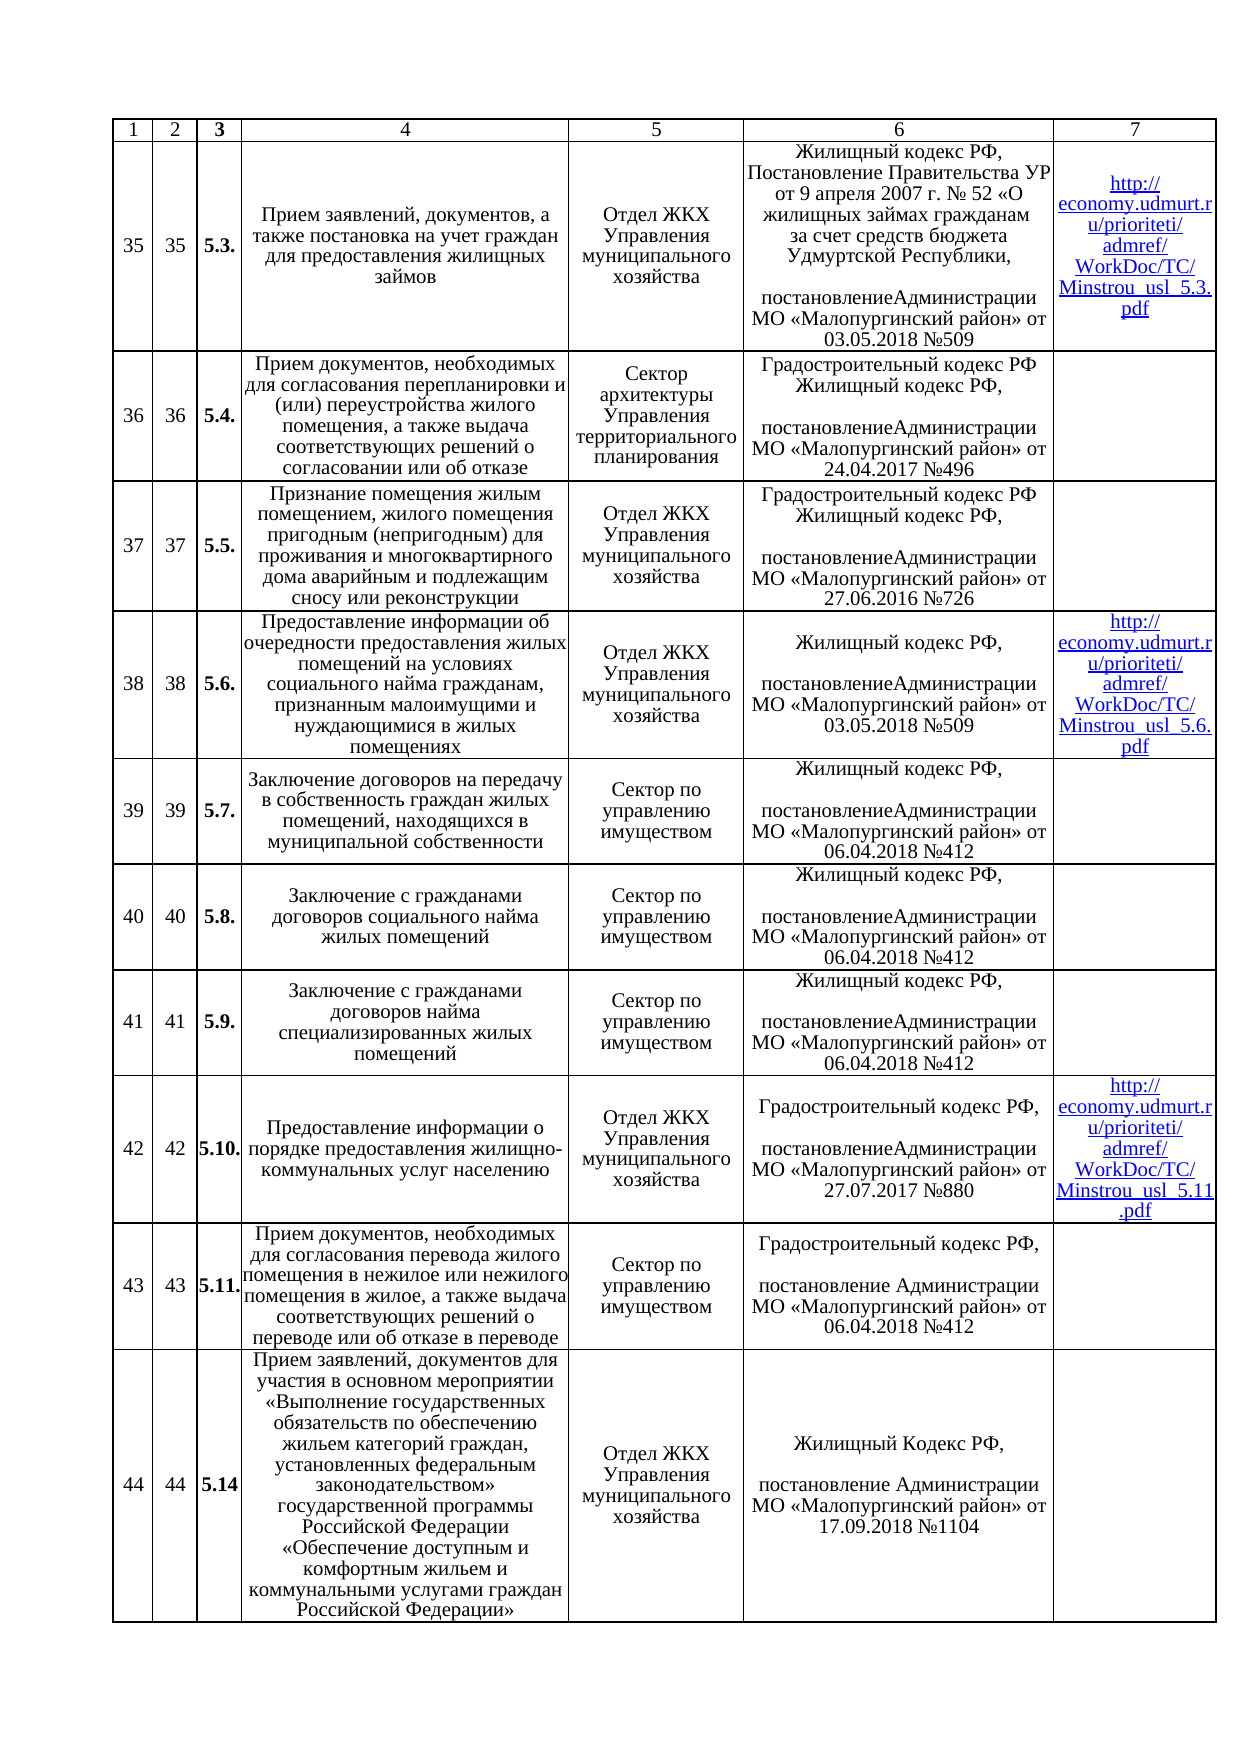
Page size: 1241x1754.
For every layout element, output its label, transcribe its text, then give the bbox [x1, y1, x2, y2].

table_cell 5.5. [198, 482, 241, 610]
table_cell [569, 1350, 743, 1621]
table_cell [1054, 352, 1215, 480]
table_cell [1054, 1224, 1215, 1348]
table_cell 37 [114, 482, 152, 610]
table_cell Градостроительный кодекс РФ, постановление Администрации МО «Малопургинский район» от 06.04.2018 №412 [744, 1224, 1053, 1348]
table_cell 42 [153, 1076, 196, 1222]
table_cell Градостроительный кодекс РФ, постановлениеАдминистрации МО «Малопургинский район» от 27.07.2017 №880 [744, 1076, 1053, 1222]
table_cell 43 [114, 1224, 152, 1348]
table_cell 39 [114, 759, 152, 863]
table_cell 5.14 [198, 1350, 241, 1621]
table_cell http://economy.udmurt.ru/prioriteti/admref/WorkDoc/TC/Minstrou_usl_5.11.pdf [1054, 1076, 1215, 1222]
table_header 7 [1054, 120, 1215, 141]
table_cell Прием документов, необходимых для согласования перевода жилого помещения в нежилое или нежилого помещения в жилое, а также выдача соответствующих решений о переводе или об отказе в переводе [242, 1224, 568, 1348]
table_cell Предоставление информации об очередности предоставления жилых помещений на условиях социального найма гражданам, признанным малоимущими и нуждающимися в жилых помещениях [242, 612, 568, 757]
table_cell Жилищный кодекс РФ, постановлениеАдминистрации МО «Малопургинский район» от 06.04.2018 №412 [744, 865, 1053, 969]
table_cell [1054, 1350, 1215, 1621]
table_cell 44 [114, 1350, 152, 1621]
table_cell 38 [153, 612, 196, 757]
table_cell Прием заявлений, документов для участия в основном мероприятии «Выполнение государственных обязательств по обеспечению жильем категорий граждан, установленных федеральным законодательством» государственной программы Российской Федерации «Обеспечение доступным и комфортным жильем и коммунальными услугами граждан Российской Федерации» [242, 1350, 568, 1621]
table_cell 36 [153, 352, 196, 480]
table_header 6 [744, 120, 1053, 141]
table_cell 5.3. [198, 142, 241, 350]
table_cell Жилищный кодекс РФ, постановлениеАдминистрации МО «Малопургинский район» от 06.04.2018 №412 [744, 759, 1053, 863]
table_cell 43 [153, 1224, 196, 1348]
table_cell Жилищный Кодекс РФ, постановление Администрации МО «Малопургинский район» от 17.09.2018 №1104 [744, 1350, 1053, 1621]
table_cell Жилищный кодекс РФ, постановлениеАдминистрации МО «Малопургинский район» от 06.04.2018 №412 [744, 971, 1053, 1074]
table_header 2 [153, 120, 196, 141]
table_cell Отдел ЖКХ Управления муниципального хозяйства [569, 612, 743, 757]
table_cell 44 [153, 1350, 196, 1621]
table_cell Заключение с гражданами договоров социального найма жилых помещений [242, 865, 568, 969]
table_cell Сектор по управлению имуществом [569, 759, 743, 863]
table_cell 35 [114, 142, 152, 350]
table_cell 40 [114, 865, 152, 969]
table_header 4 [242, 120, 568, 141]
table_cell 39 [153, 759, 196, 863]
table_cell 5.9. [198, 971, 241, 1074]
table_cell Градостроительный кодекс РФ Жилищный кодекс РФ, постановлениеАдминистрации МО «Малопургинский район» от 27.06.2016 №726 [744, 482, 1053, 610]
table_header 5 [569, 120, 743, 141]
table_cell 37 [153, 482, 196, 610]
table_cell 41 [114, 971, 152, 1074]
table_cell [1054, 482, 1215, 610]
table_cell http://economy.udmurt.ru/prioriteti/admref/WorkDoc/TC/Minstrou_usl_5.6.pdf [1054, 612, 1215, 757]
table_cell 5.10. [198, 1076, 241, 1222]
table_cell Жилищный кодекс РФ, Постановление Правительства УР от 9 апреля 2007 г. № 52 «О жилищных займах гражданам за счет средств бюджета Удмуртской Республики, постановлениеАдминистрации МО «Малопургинский район» от 03.05.2018 №509 [744, 142, 1053, 350]
table_cell 41 [153, 971, 196, 1074]
table_cell 5.11. [198, 1224, 241, 1348]
table_cell Градостроительный кодекс РФ Жилищный кодекс РФ, постановлениеАдминистрации МО «Малопургинский район» от 24.04.2017 №496 [744, 352, 1053, 480]
table_cell Прием заявлений, документов, а также постановка на учет граждан для предоставления жилищных займов [242, 142, 568, 350]
table_cell Предоставление информации о порядке предоставления жилищно-коммунальных услуг населению [242, 1076, 568, 1222]
table_cell [1054, 759, 1215, 863]
table_cell Сектор архитектуры Управления территориального планирования [569, 352, 743, 480]
table_cell 5.4. [198, 352, 241, 480]
table_header 1 [114, 120, 152, 141]
table_cell Отдел ЖКХ Управления муниципального хозяйства [569, 1076, 743, 1222]
table_cell 35 [153, 142, 196, 350]
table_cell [569, 142, 743, 350]
table_cell Отдел ЖКХ Управления муниципального хозяйства [569, 482, 743, 610]
table_cell 38 [114, 612, 152, 757]
table_header 3 [198, 120, 241, 141]
table_cell Сектор по управлению имуществом [569, 865, 743, 969]
table_cell 5.8. [198, 865, 241, 969]
table_cell Заключение договоров на передачу в собственность граждан жилых помещений, находящихся в муниципальной собственности [242, 759, 568, 863]
table_cell Заключение с гражданами договоров найма специализированных жилых помещений [242, 971, 568, 1074]
table_cell 36 [114, 352, 152, 480]
table_cell [1054, 971, 1215, 1074]
table_cell Жилищный кодекс РФ, постановлениеАдминистрации МО «Малопургинский район» от 03.05.2018 №509 [744, 612, 1053, 757]
table_cell Прием документов, необходимых для согласования перепланировки и (или) переустройства жилого помещения, а также выдача соответствующих решений о согласовании или об отказе [242, 352, 568, 480]
table_cell [1054, 865, 1215, 969]
table_cell 5.7. [198, 759, 241, 863]
table_cell Признание помещения жилым помещением, жилого помещения пригодным (непригодным) для проживания и многоквартирного дома аварийным и подлежащим сносу или реконструкции [242, 482, 568, 610]
table_cell Сектор по управлению имуществом [569, 1224, 743, 1348]
table_cell 5.6. [198, 612, 241, 757]
table_cell 40 [153, 865, 196, 969]
table_cell Сектор по управлению имуществом [569, 971, 743, 1074]
table_cell 42 [114, 1076, 152, 1222]
table_cell http://economy.udmurt.ru/prioriteti/admref/WorkDoc/TC/Minstrou_usl_5.3.pdf [1054, 142, 1215, 350]
